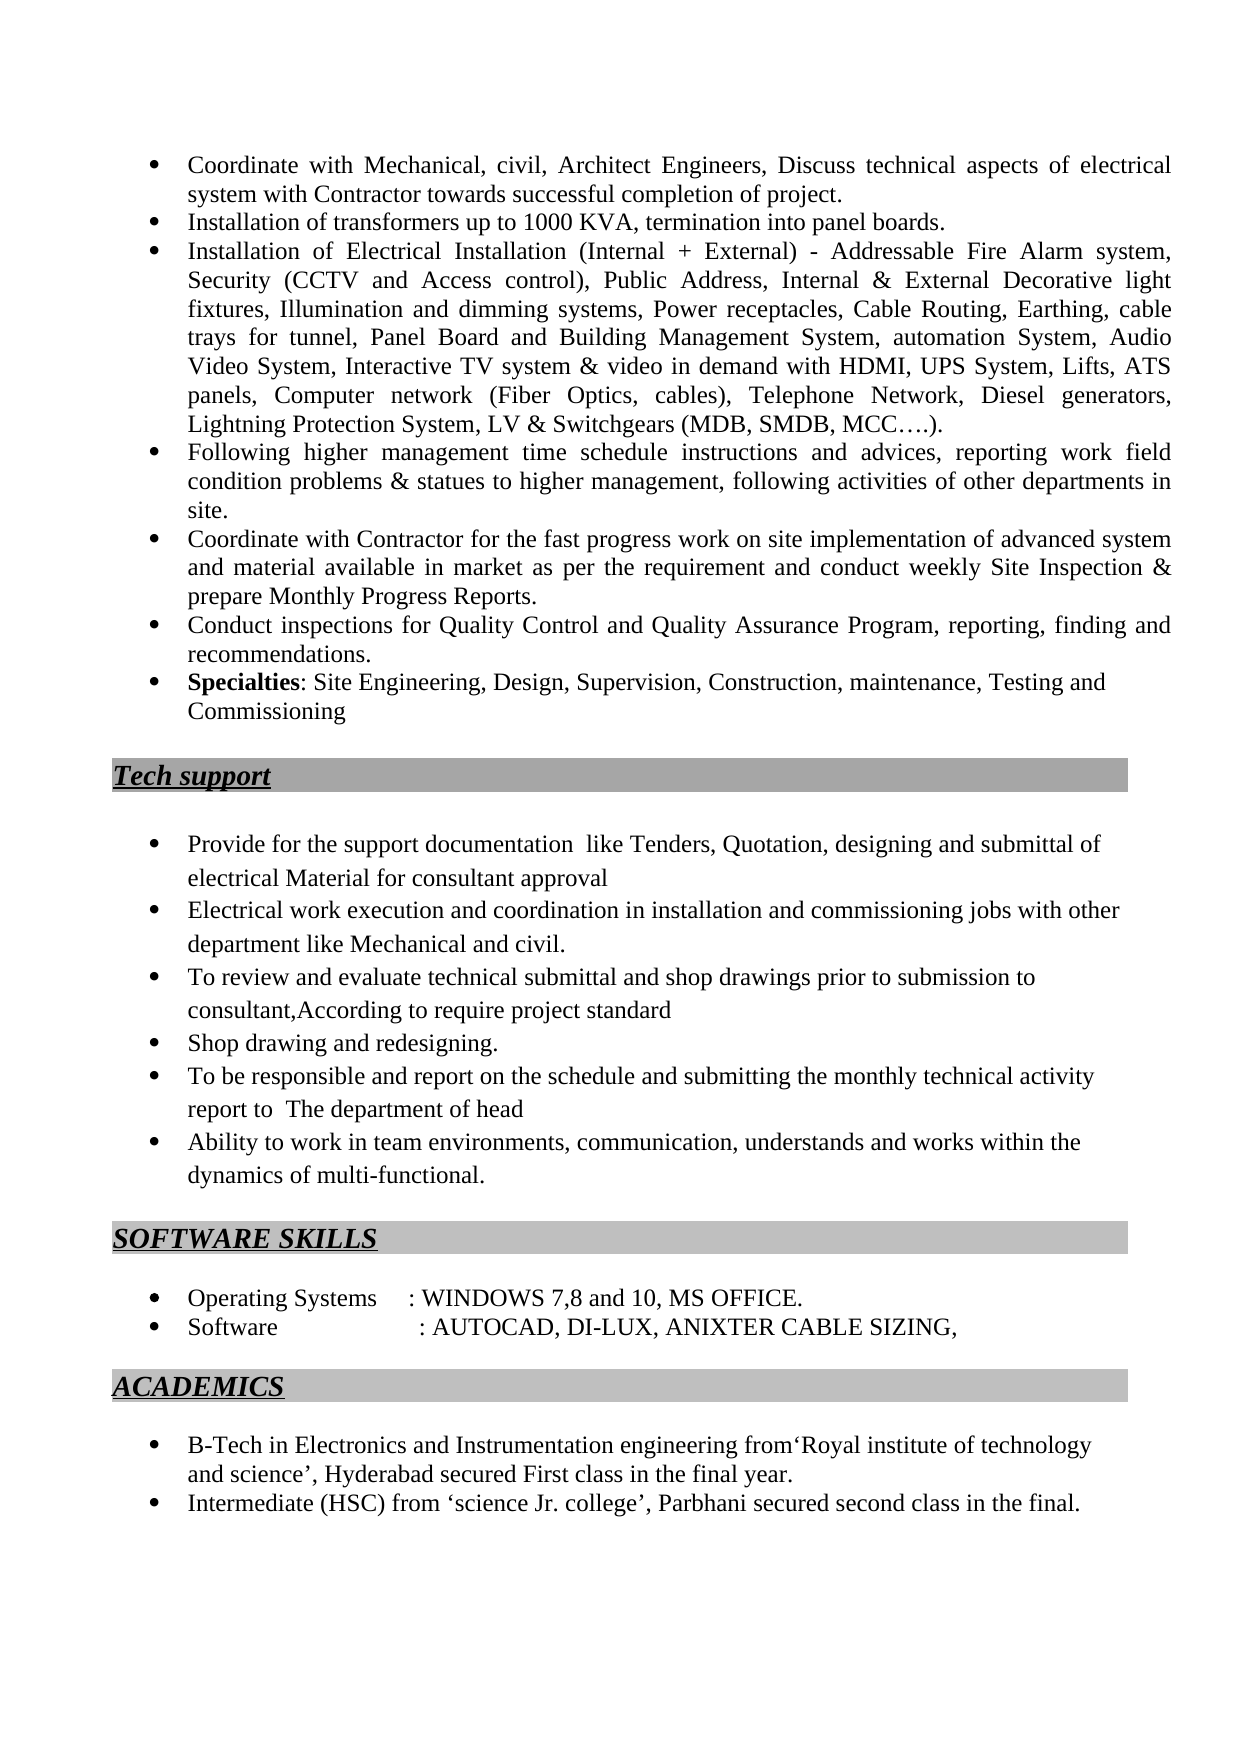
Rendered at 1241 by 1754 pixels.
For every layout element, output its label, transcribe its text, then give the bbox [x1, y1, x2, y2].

list Following higher management time schedule instructions and advices, reporting work field condition problems & statues to higher management, following activities of other departments in site. [150, 437, 1173, 524]
list Provide for the support documentation like Tenders, Quotation, designing and submittal of electrical Material for consultant approval [150, 829, 1128, 891]
list Conduct inspections for Quality Control and Quality Assurance Program, reporting, finding and recommendations. [150, 610, 1173, 667]
list To be responsible and report on the schedule and submitting the monthly technical activity report to The department of head [150, 1061, 1128, 1122]
list Installation of transformers up to 1000 KVA, termination into panel boards. [150, 207, 1173, 236]
list To review and evaluate technical submittal and shop drawings prior to submission to consultant,According to require project standard [150, 962, 1128, 1023]
list Operating Systems : WINDOWS 7,8 and 10, MS OFFICE. [150, 1283, 1025, 1312]
list Specialties: Site Engineering, Design, Supervision, Construction, maintenance, Testing and Commissioning [150, 667, 1128, 725]
list Intermediate (HSC) from ‘science Jr. college’, Parbhani secured second class in the final. [150, 1488, 1128, 1516]
list B-Tech in Electronics and Instrumentation engineering from‘Royal institute of technology and science’, Hyderabad secured First class in the final year. [150, 1430, 1128, 1488]
list Installation of Electrical Installation (Internal + External) - Addressable Fire Alarm system, Security (CCTV and Access control), Public Address, Internal & External Decorative light fixtures, Illumination and dimming systems, Power receptacles, Cable Routing, Earthing, cable trays for tunnel, Panel Board and Building Management System, automation System, Audio Video System, Interactive TV system & video in demand with HDMI, UPS System, Lifts, ATS panels, Computer network (Fiber Optics, cables), Telephone Network, Diesel generators, Lightning Protection System, LV & Switchgears (MDB, SMDB, MCC….). [150, 236, 1173, 437]
list Coordinate with Contractor for the fast progress work on site implementation of advanced system and material available in market as per the requirement and conduct weekly Site Inspection & prepare Monthly Progress Reports. [150, 524, 1173, 610]
list Ability to work in team environments, communication, understands and works within the dynamics of multi-functional. [150, 1127, 1128, 1188]
list Coordinate with Mechanical, civil, Architect Engineers, Discuss technical aspects of electrical system with Contractor towards successful completion of project. [150, 150, 1173, 207]
list Shop drawing and redesigning. [150, 1028, 1128, 1056]
text SOFTWARE SKILLS [112, 1221, 1128, 1254]
text Tech support [112, 758, 1128, 792]
list Electrical work execution and coordination in installation and commissioning jobs with other department like Mechanical and civil. [150, 896, 1128, 957]
list Software : AUTOCAD, DI-LUX, ANIXTER CABLE SIZING, [150, 1312, 1025, 1341]
text ACADEMICS [112, 1369, 1128, 1402]
